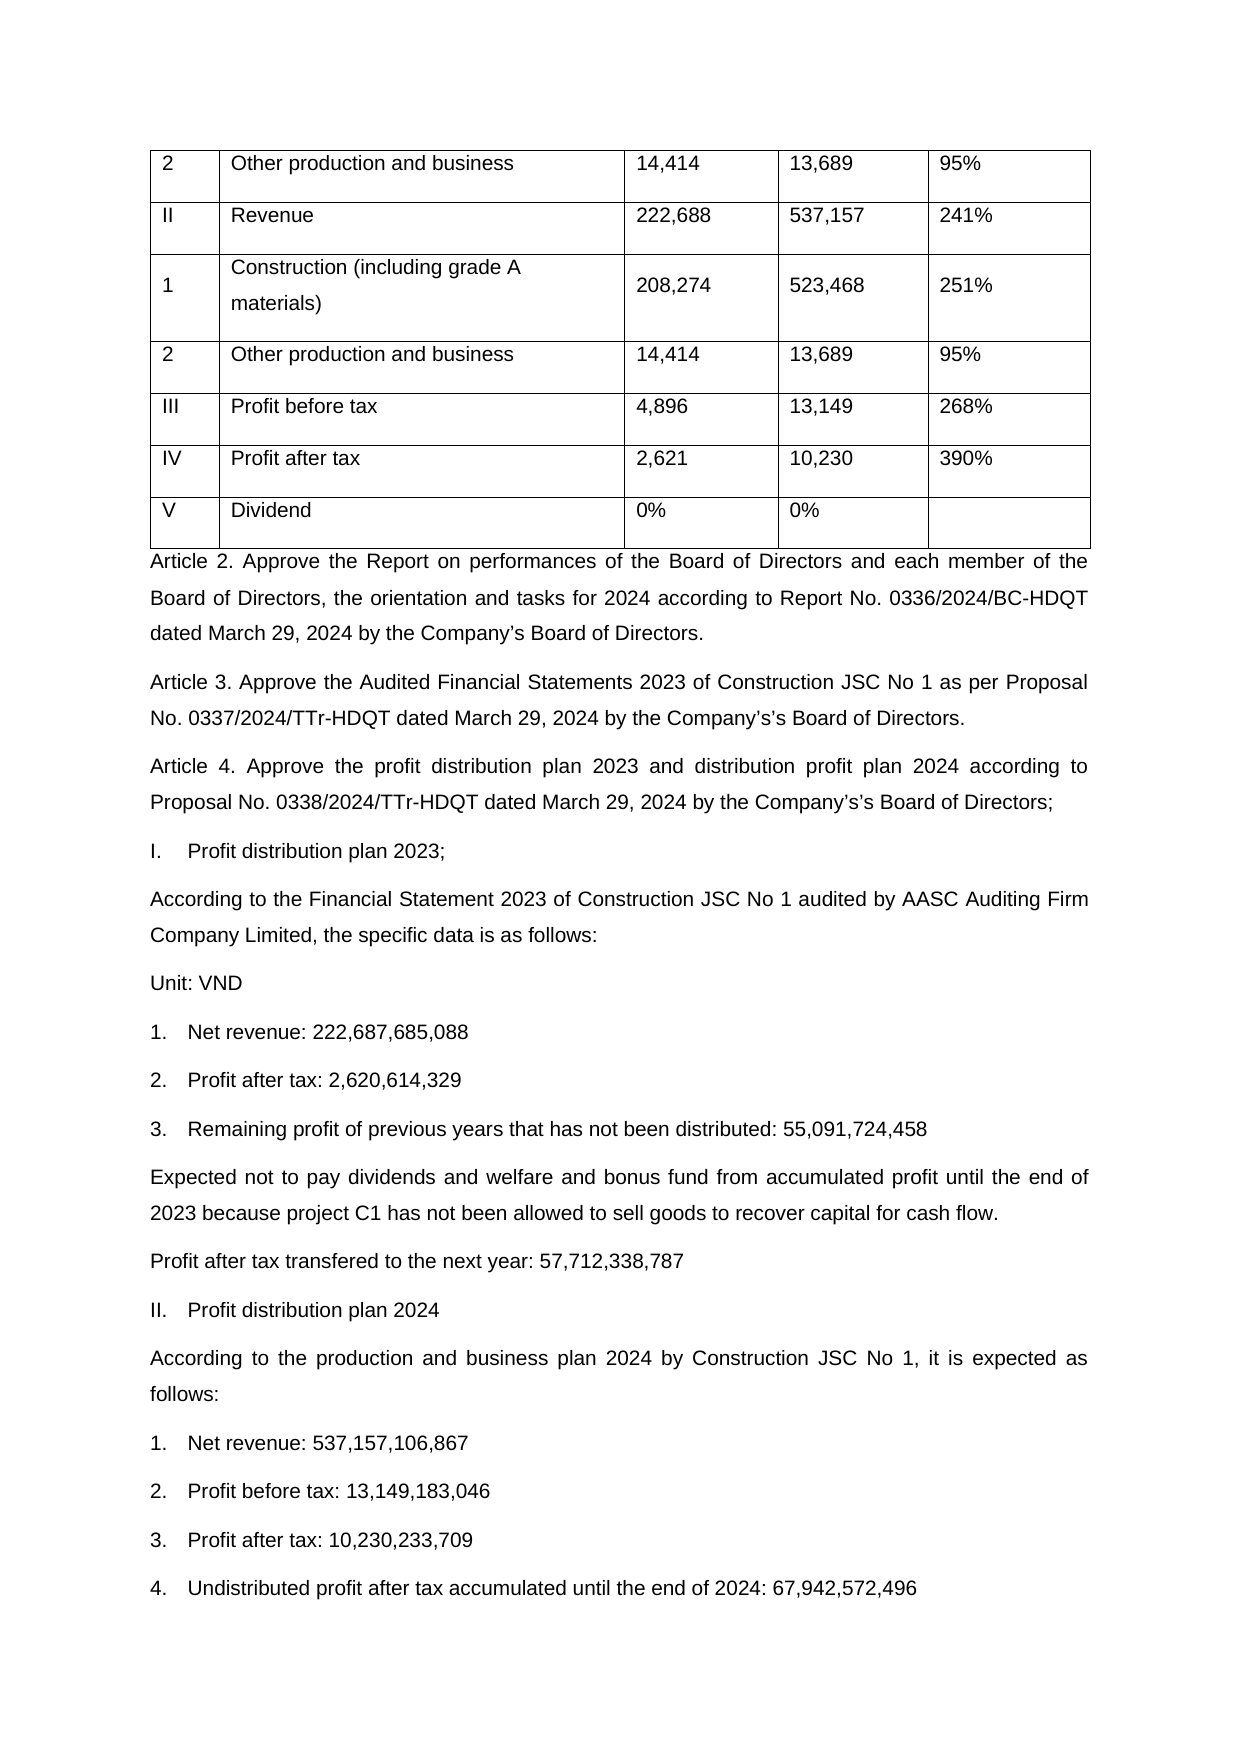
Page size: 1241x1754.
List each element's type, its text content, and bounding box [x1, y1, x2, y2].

table_cell 2 [151, 342, 219, 393]
table_cell Other production and business [220, 342, 624, 393]
table_cell 2 [151, 151, 219, 202]
table_cell 0% [779, 498, 928, 548]
table_cell 4,896 [625, 394, 778, 445]
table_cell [220, 255, 624, 341]
table_cell II [151, 203, 219, 253]
table_cell IV [151, 446, 219, 497]
table_cell 95% [929, 342, 1090, 393]
text Unit: VND [150, 971, 1090, 995]
table_cell Profit before tax [220, 394, 624, 445]
table_cell 0% [625, 498, 778, 548]
list Net revenue: 537,157,106,867 [150, 1431, 1090, 1454]
text ‎‎Article 2. Approve the Report on performances of the Board of Directors and each member of the Board of Directors, the orientation and tasks for 2024 according to Report No. 0336/2024/BC-HDQT dated March 29, 2024 by the Company’s Board of Directors. [150, 549, 1090, 645]
table_cell V [151, 498, 219, 548]
table_cell Profit after tax [220, 446, 624, 497]
table_cell III [151, 394, 219, 445]
text ‎‎Article 4. Approve the profit distribution plan 2023 and distribution profit plan 2024 according to Proposal No. 0338/2024/TTr-HDQT dated March 29, 2024 by the Company’s’s Board of Directors; [150, 754, 1090, 814]
table_cell 14,414 [625, 151, 778, 202]
list Profit distribution plan 2023; [150, 838, 1090, 862]
list Profit before tax: 13,149,183,046 [150, 1479, 1090, 1503]
table_cell 1 [151, 255, 219, 341]
table_cell Revenue [220, 203, 624, 253]
table_cell 523,468 [779, 255, 928, 341]
table_cell 390% [929, 446, 1090, 497]
text Profit after tax transfered to the next year: 57,712,338,787 [150, 1249, 1090, 1273]
text According to the Financial Statement 2023 of Construction JSC No 1 audited by AASC Auditing Firm Company Limited, the specific data is as follows: [150, 887, 1090, 947]
table_cell [929, 498, 1090, 548]
table_cell 208,274 [625, 255, 778, 341]
table_cell 13,689 [779, 342, 928, 393]
table_cell Dividend [220, 498, 624, 548]
table_cell 2,621 [625, 446, 778, 497]
table_cell 222,688 [625, 203, 778, 253]
list Net revenue: 222,687,685,088 [150, 1020, 1090, 1044]
table_cell 14,414 [625, 342, 778, 393]
list Undistributed profit after tax accumulated until the end of 2024: 67,942,572,496 [150, 1576, 1090, 1600]
list Profit distribution plan 2024 [150, 1298, 1090, 1322]
table_cell 13,149 [779, 394, 928, 445]
list Profit after tax: 2,620,614,329 [150, 1068, 1090, 1092]
text According to the production and business plan 2024 by Construction JSC No 1, it is expected as follows: [150, 1346, 1090, 1406]
table_cell 95% [929, 151, 1090, 202]
table_cell Other production and business [220, 151, 624, 202]
table_cell 10,230 [779, 446, 928, 497]
table_cell 268% [929, 394, 1090, 445]
text Expected not to pay dividends and welfare and bonus fund from accumulated profit until the end of 2023 because project C1 has not been allowed to sell goods to recover capital for cash flow. [150, 1165, 1090, 1225]
table_cell 241% [929, 203, 1090, 253]
list Remaining profit of previous years that has not been distributed: 55,091,724,458 [150, 1117, 1090, 1141]
table_cell 13,689 [779, 151, 928, 202]
table_cell 251% [929, 255, 1090, 341]
table_cell 537,157 [779, 203, 928, 253]
text ‎‎Article 3. Approve the Audited Financial Statements 2023 of Construction JSC No 1 as per Proposal No. 0337/2024/TTr-HDQT dated March 29, 2024 by the Company’s’s Board of Directors. [150, 670, 1090, 729]
list Profit after tax: 10,230,233,709 [150, 1527, 1090, 1551]
